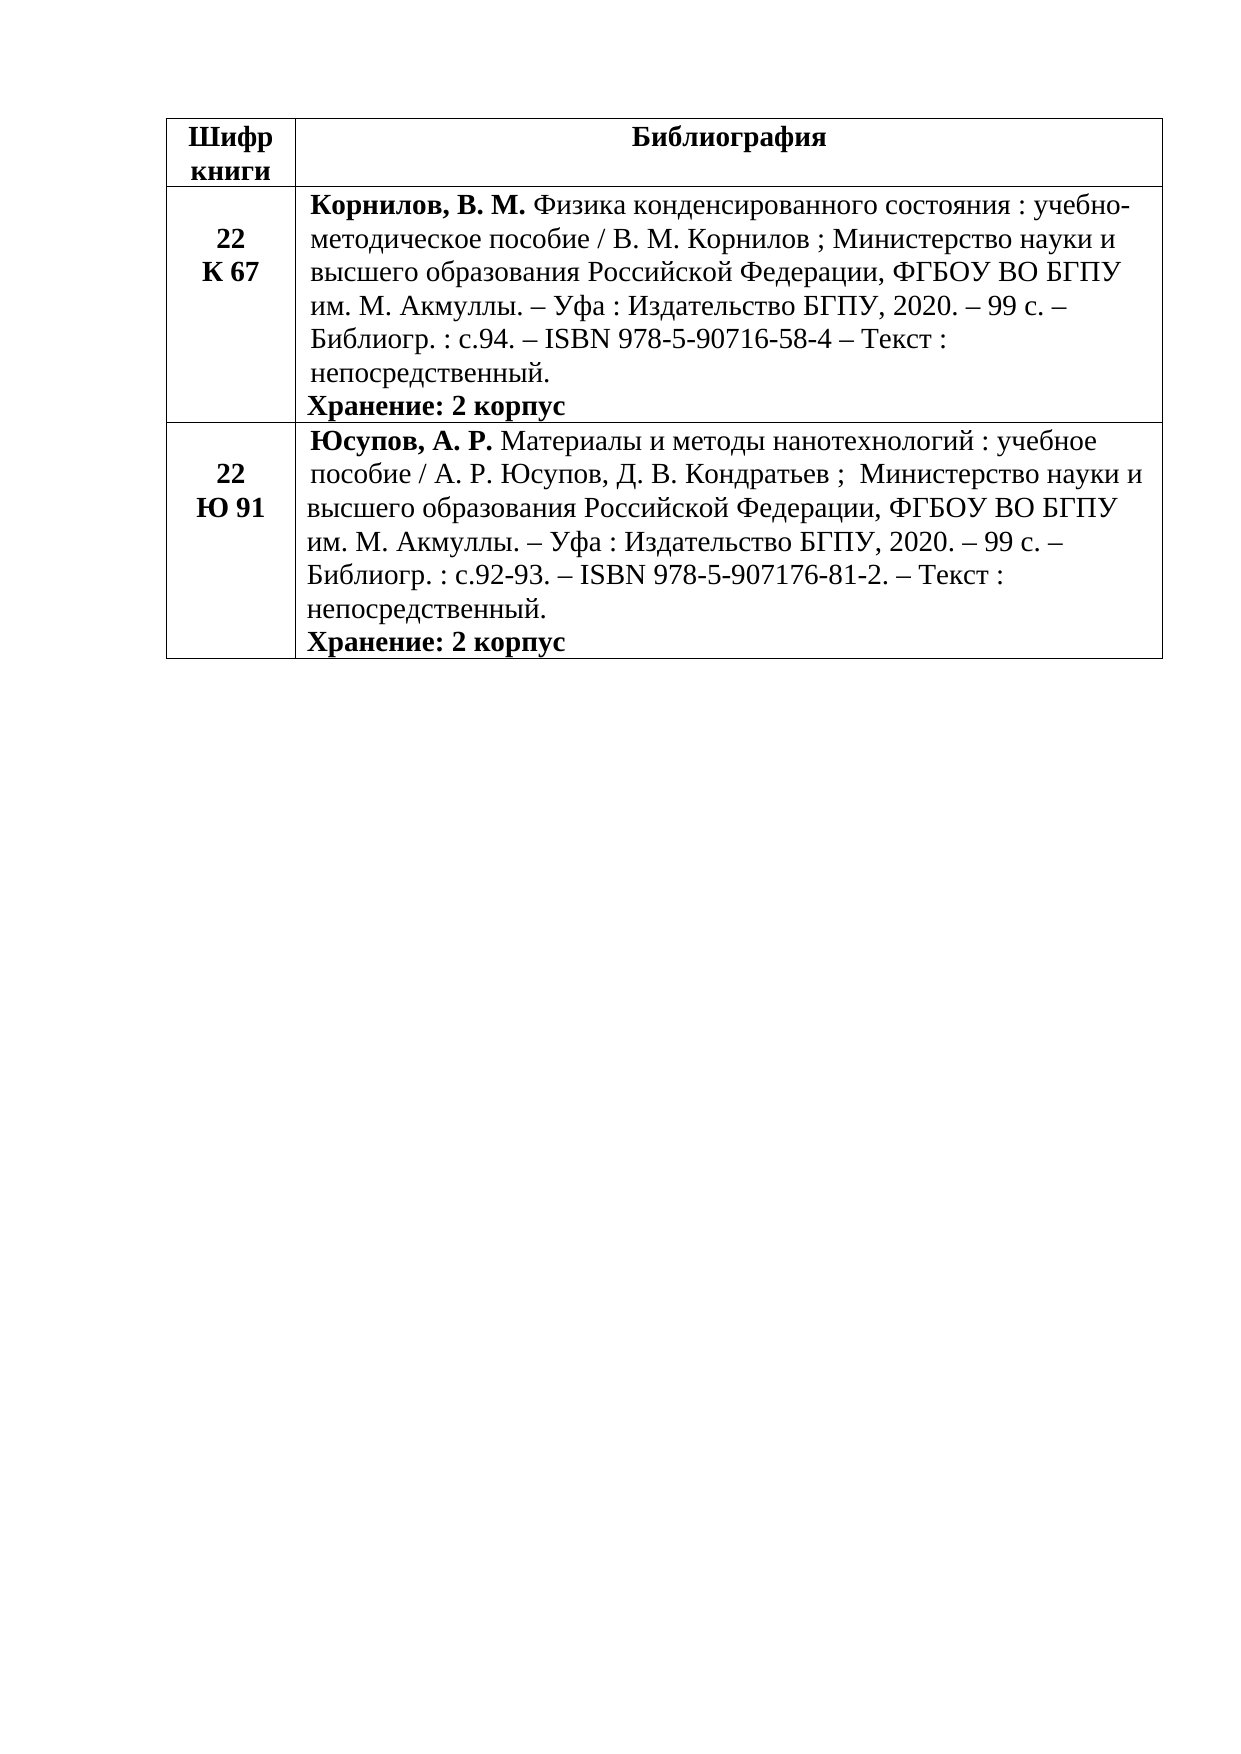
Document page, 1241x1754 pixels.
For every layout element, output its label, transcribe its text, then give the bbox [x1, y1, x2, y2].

table_cell 22 К 67 [167, 187, 295, 422]
table_cell 22 Ю 91 [167, 423, 295, 658]
table_cell Корнилов, В. М. Физика конденсированного состояния : учебно- методическое пособие / В. М. Корнилов ; Министерство науки и высшего образования Российской Федерации, ФГБОУ ВО БГПУ им. М. Акмуллы. – Уфа : Издательство БГПУ, 2020. – 99 с. – Библиогр. : с.94. – ISBN 978-5-90716-58-4 – Текст : непосредственный. Хранение: 2 корпус [296, 187, 1162, 422]
table_cell Юсупов, А. Р. Материалы и методы нанотехнологий : учебное пособие / А. Р. Юсупов, Д. В. Кондратьев ; Министерство науки и высшего образования Российской Федерации, ФГБОУ ВО БГПУ им. М. Акмуллы. – Уфа : Издательство БГПУ, 2020. – 99 с. – Библиогр. : с.92-93. – ISBN 978-5-907176-81-2. – Текст : непосредственный. Хранение: 2 корпус [296, 423, 1162, 658]
table_header Библиография [296, 119, 1162, 186]
table_header Шифр книги [167, 119, 295, 186]
